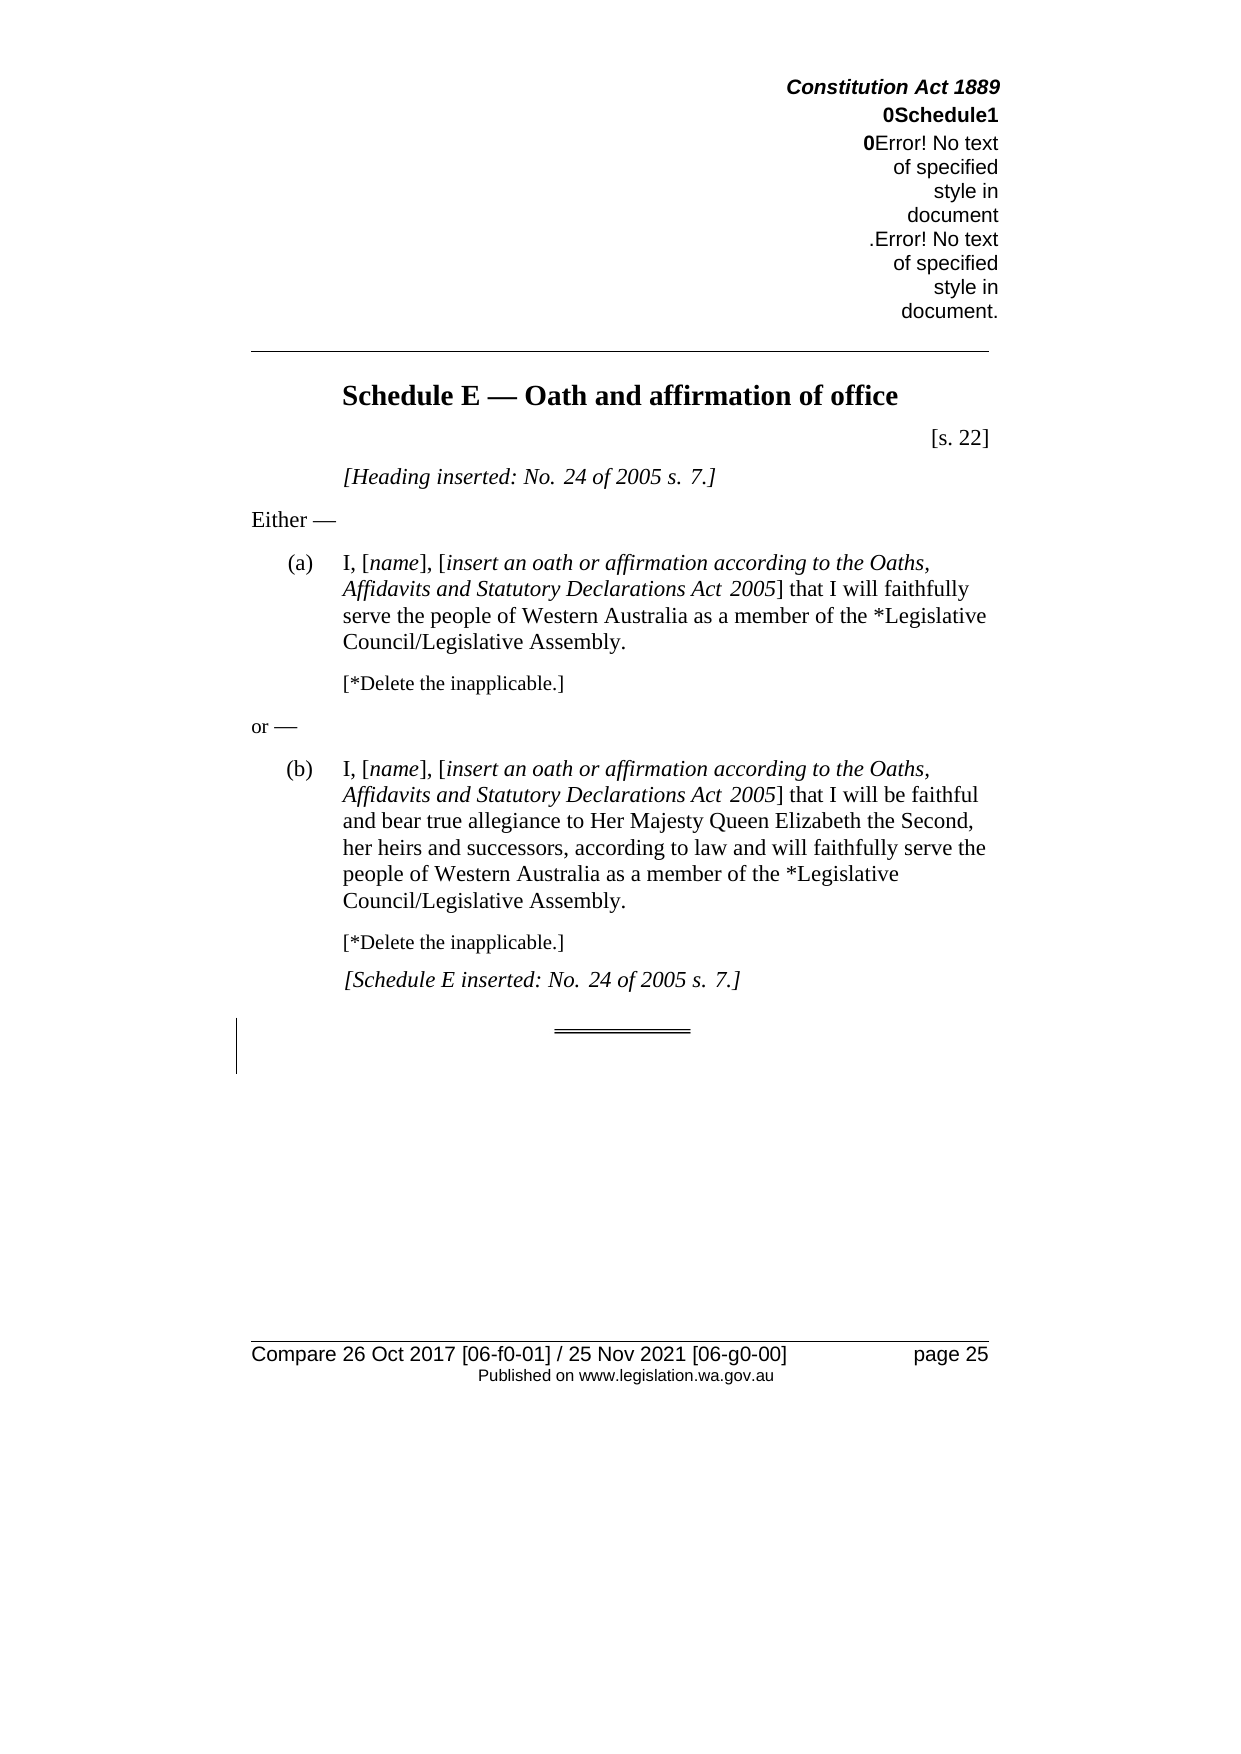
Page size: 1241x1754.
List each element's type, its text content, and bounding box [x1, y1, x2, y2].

text or — [251, 712, 989, 738]
text (a) I, [name], [insert an oath or affirmation according to the Oaths, Affidavits and Statutory Declarations Act 2005] that I will faithfully serve the people of Western Australia as a member of the *Legislative Council/Legislative Assembly. [251, 549, 989, 654]
text Either — [251, 506, 989, 532]
subtitle [Heading inserted: No. 24 of 2005 s. 7.] [251, 463, 989, 489]
text [*Delete the inapplicable.] [251, 930, 989, 954]
text [*Delete the inapplicable.] [251, 671, 989, 695]
text (b) I, [name], [insert an oath or affirmation according to the Oaths, Affidavits and Statutory Declarations Act 2005] that I will be faithful and bear true allegiance to Her Majesty Queen Elizabeth the Second, her heirs and successors, according to law and will faithfully serve the people of Western Australia as a member of the *Legislative Council/Legislative Assembly. [251, 755, 989, 913]
picture [543, 1017, 697, 1046]
text [Schedule E inserted: No. 24 of 2005 s. 7.] [251, 966, 989, 993]
text [s. 22] [251, 424, 989, 451]
subtitle Schedule E — Oath and affirmation of office [251, 378, 989, 412]
